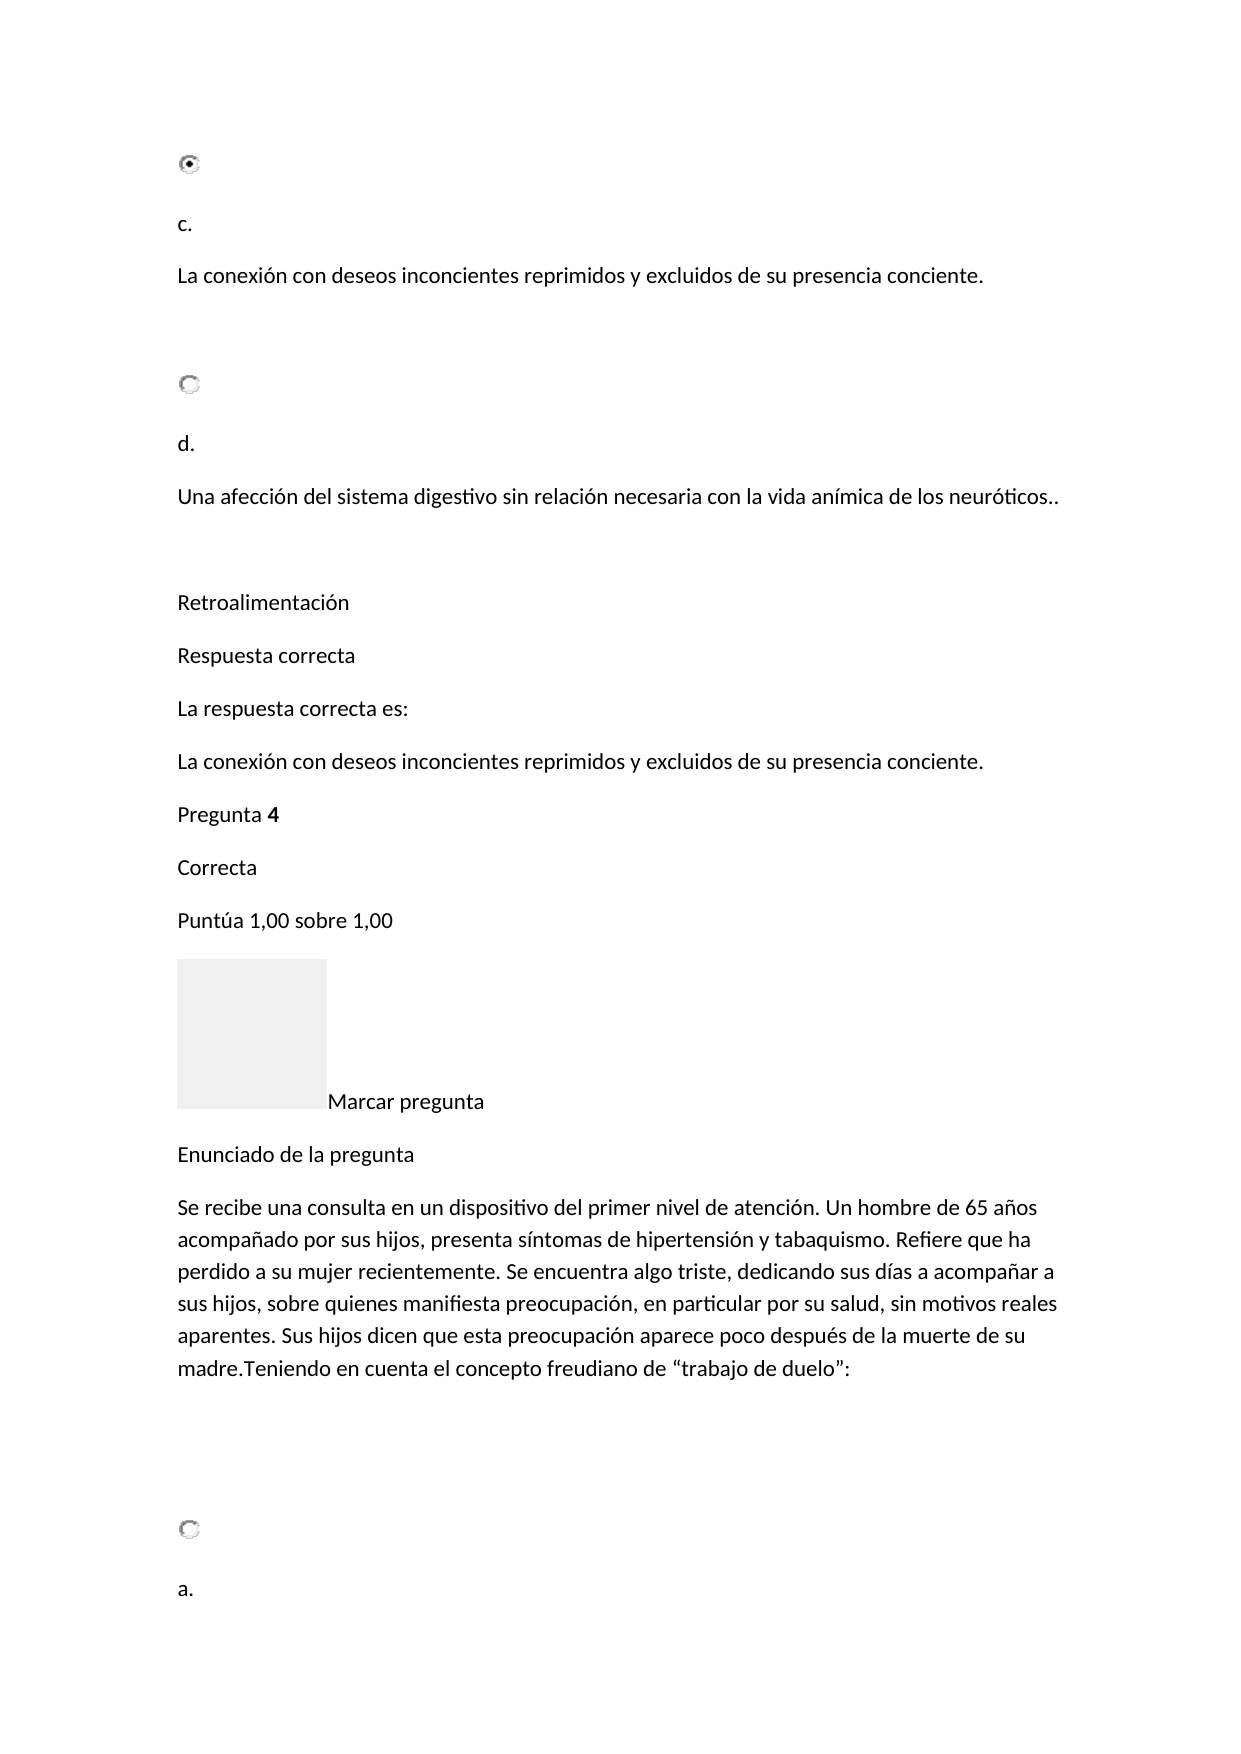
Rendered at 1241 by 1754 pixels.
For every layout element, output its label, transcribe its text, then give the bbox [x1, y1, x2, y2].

text c. [177, 209, 1063, 237]
text Correcta [177, 853, 1063, 881]
text Se recibe una consulta en un dispositivo del primer nivel de atención. Un hombre de 65 años acompañado por sus hijos, presenta síntomas de hipertensión y tabaquismo. Refiere que ha perdido a su mujer recientemente. Se encuentra algo triste, dedicando sus días a acompañar a sus hijos, sobre quienes manifiesta preocupación, en particular por su salud, sin motivos reales aparentes. Sus hijos dicen que esta preocupación aparece poco después de la muerte de su madre.Teniendo en cuenta el concepto freudiano de “trabajo de duelo”: [177, 1193, 1063, 1382]
text La conexión con deseos inconcientes reprimidos y excluidos de su presencia conciente. [177, 747, 1063, 775]
text Respuesta correcta [177, 641, 1063, 669]
text Puntúa 1,00 sobre 1,00 [177, 906, 1063, 934]
text a. [177, 1574, 1063, 1602]
text Una afección del sistema digestivo sin relación necesaria con la vida anímica de los neuróticos.. [177, 482, 1063, 510]
text Enunciado de la pregunta [177, 1140, 1063, 1168]
text d. [177, 429, 1063, 457]
text La conexión con deseos inconcientes reprimidos y excluidos de su presencia conciente. [177, 262, 1063, 290]
text Retroalimentación [177, 588, 1063, 616]
text Pregunta 4 [177, 800, 1063, 828]
text La respuesta correcta es: [177, 694, 1063, 722]
text Marcar pregunta [177, 959, 1063, 1115]
